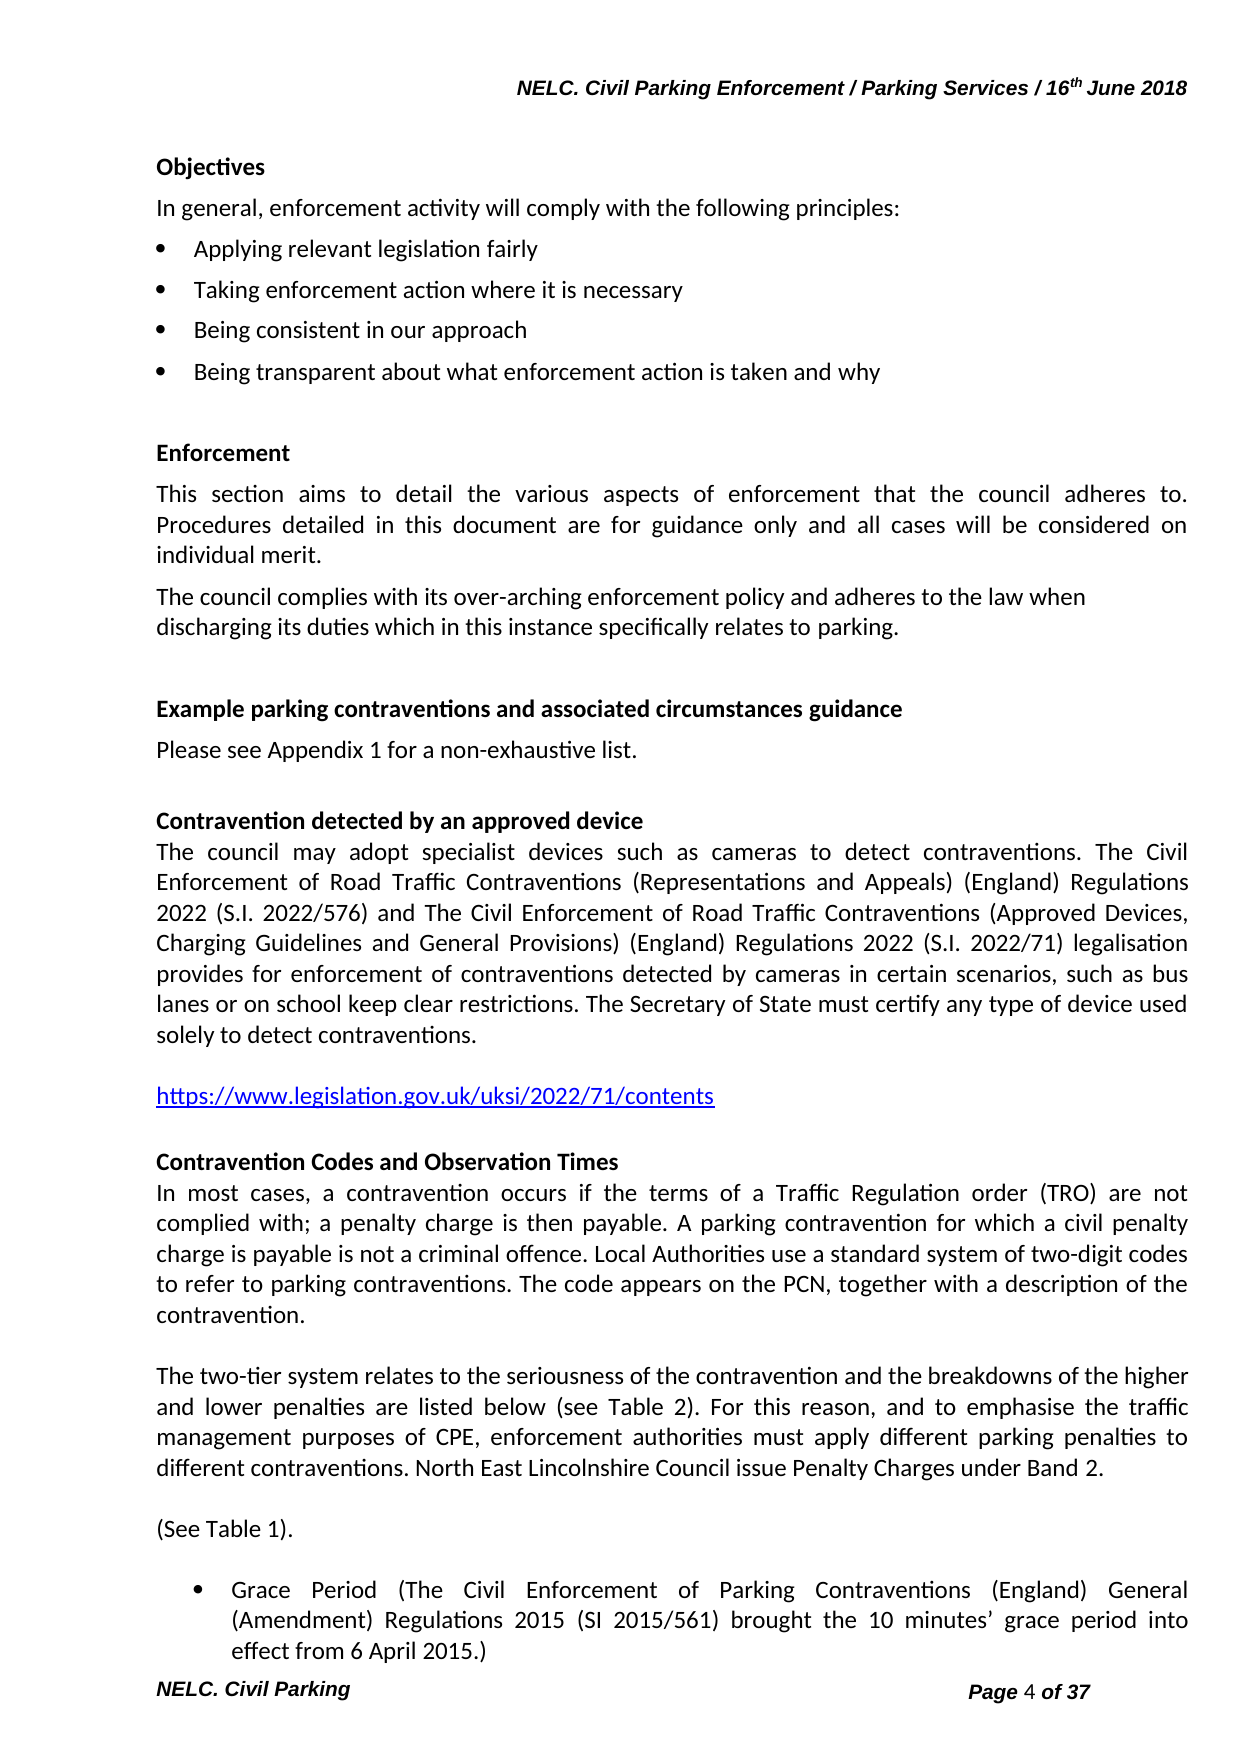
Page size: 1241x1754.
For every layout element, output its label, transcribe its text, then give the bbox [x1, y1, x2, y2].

list Applying relevant legislation fairly [156, 233, 1213, 263]
list Being consistent in our approach [156, 315, 1213, 345]
text The council complies with its over-arching enforcement policy and adheres to the law when discharging its duties which in this instance specifically relates to parking. [156, 581, 1172, 642]
text https://www.legislation.gov.uk/uksi/2022/71/contents [156, 1080, 1190, 1111]
subtitle Enforcement [156, 437, 1213, 468]
subtitle Contravention detected by an approved device [156, 805, 1213, 836]
subtitle Objectives [156, 151, 1213, 182]
list Taking enforcement action where it is necessary [156, 274, 1213, 304]
subtitle Example parking contraventions and associated circumstances guidance [156, 693, 1213, 723]
text In most cases, a contravention occurs if the terms of a Traffic Regulation order (TRO) are not complied with; a penalty charge is then payable. A parking contravention for which a civil penalty charge is payable is not a criminal offence. Local Authorities use a standard system of two-digit codes to refer to parking contraventions. The code appears on the PCN, together with a description of the contravention. [156, 1177, 1190, 1330]
text Please see Appendix 1 for a non-exhaustive list. [156, 734, 1213, 764]
list Being transparent about what enforcement action is taken and why [156, 356, 1213, 386]
text The council may adopt specialist devices such as cameras to detect contraventions. The Civil Enforcement of Road Traffic Contraventions (Representations and Appeals) (England) Regulations 2022 (S.I. 2022/576) and The Civil Enforcement of Road Traffic Contraventions (Approved Devices, Charging Guidelines and General Provisions) (England) Regulations 2022 (S.I. 2022/71) legalisation provides for enforcement of contraventions detected by cameras in certain scenarios, such as bus lanes or on school keep clear restrictions. The Secretary of State must certify any type of device used solely to detect contraventions. [156, 836, 1190, 1049]
text In general, enforcement activity will comply with the following principles: [156, 192, 1213, 223]
text This section aims to detail the various aspects of enforcement that the council adheres to. Procedures detailed in this document are for guidance only and all cases will be considered on individual merit. [156, 478, 1190, 570]
text (See Table 1). [156, 1513, 1213, 1543]
subtitle Contravention Codes and Observation Times [156, 1147, 1213, 1177]
list Grace Period (The Civil Enforcement of Parking Contraventions (England) General (Amendment) Regulations 2015 (SI 2015/561) brought the 10 minutes’ grace period into effect from 6 April 2015.) [194, 1574, 1190, 1665]
text The two-tier system relates to the seriousness of the contravention and the breakdowns of the higher and lower penalties are listed below (see Table 2). For this reason, and to emphasise the traffic management purposes of CPE, enforcement authorities must apply different parking penalties to different contraventions. North East Lincolnshire Council issue Penalty Charges under Band 2. [156, 1360, 1190, 1482]
